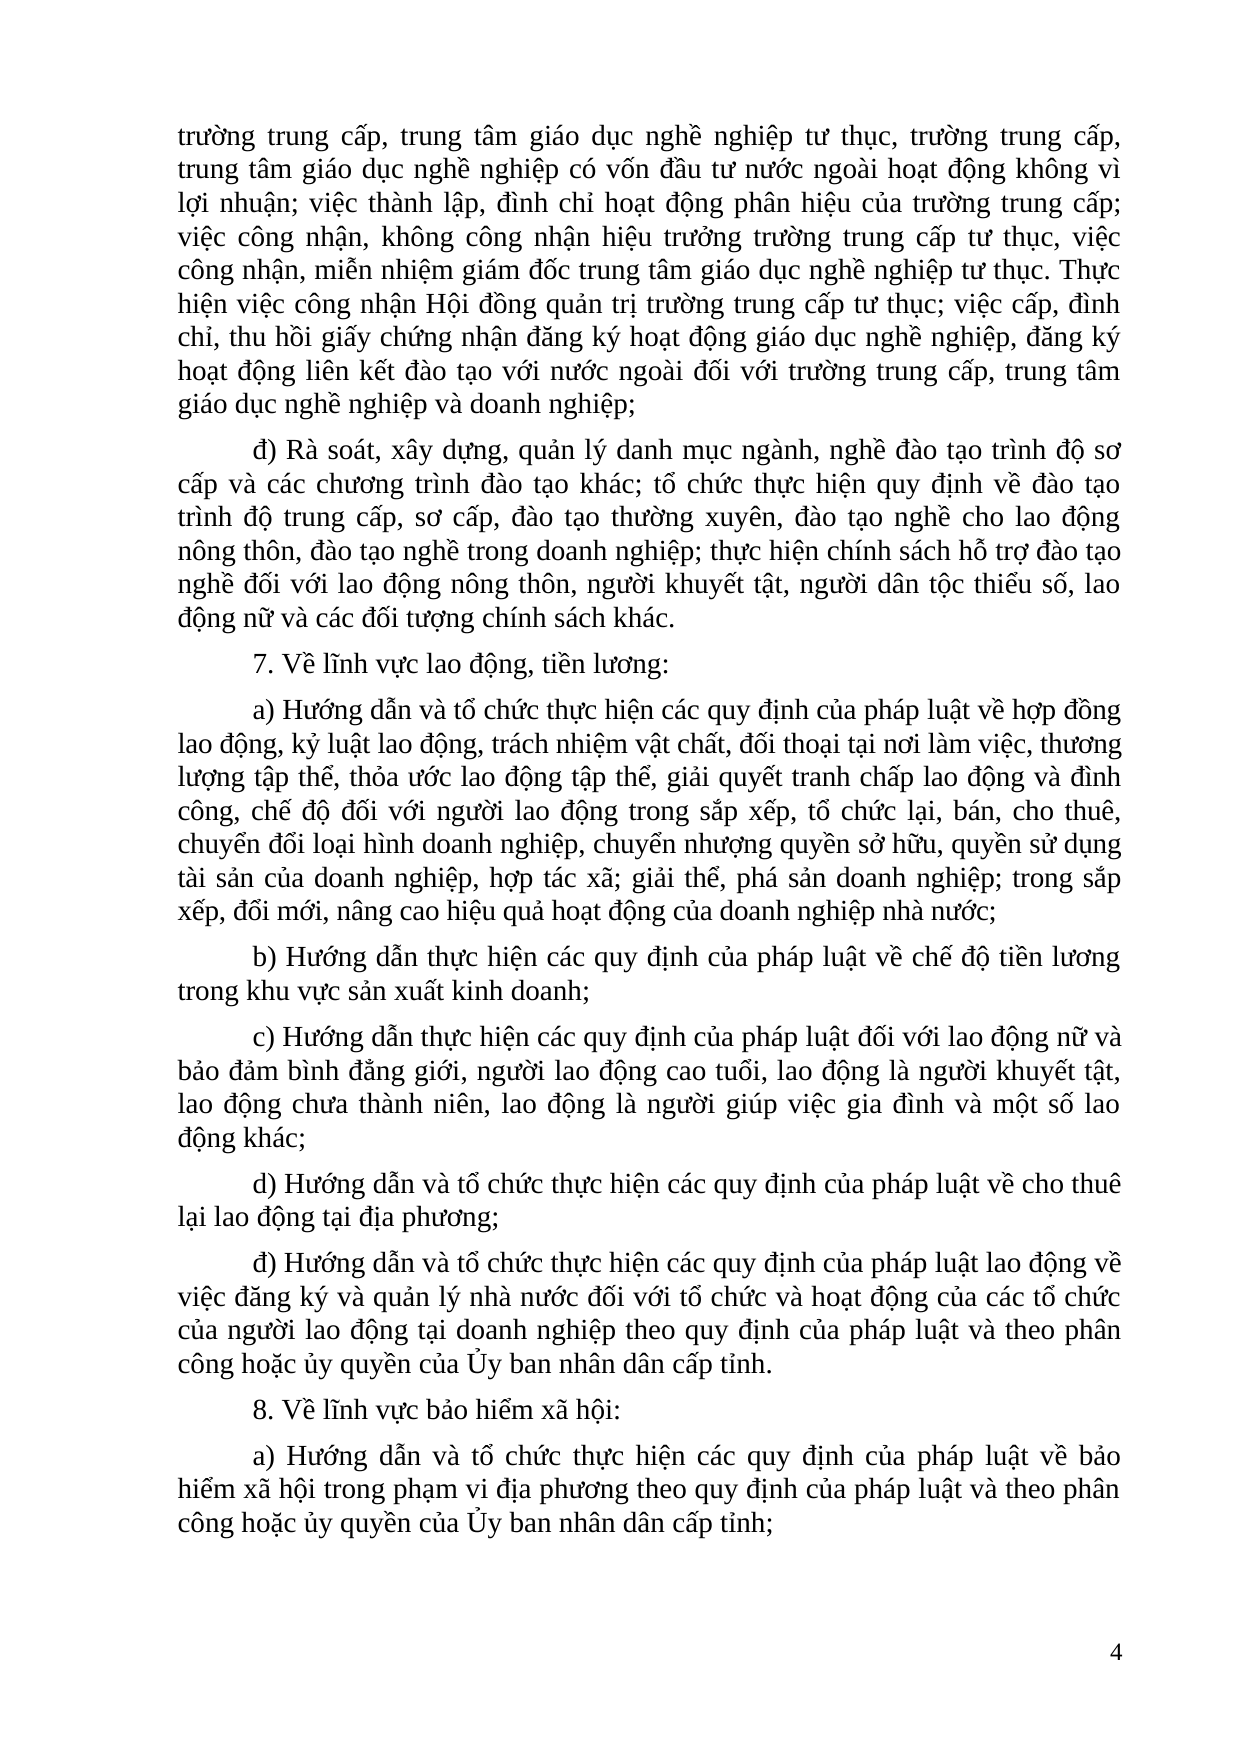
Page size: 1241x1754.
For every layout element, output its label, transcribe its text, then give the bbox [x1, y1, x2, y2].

text a) Hướng dẫn và tổ chức thực hiện các quy định của pháp luật về hợp đồng lao động, kỷ luật lao động, trách nhiệm vật chất, đối thoại tại nơi làm việc, thương lượng tập thể, thỏa ước lao động tập thể, giải quyết tranh chấp lao động và đình công, chế độ đối với người lao động trong sắp xếp, tổ chức lại, bán, cho thuê, chuyển đổi loại hình doanh nghiệp, chuyển nhượng quyền sở hữu, quyền sử dụng tài sản của doanh nghiệp, hợp tác xã; giải thể, phá sản doanh nghiệp; trong sắp xếp, đổi mới, nâng cao hiệu quả hoạt động của doanh nghiệp nhà nước; [177, 692, 1122, 927]
text 8. Về lĩnh vực bảo hiểm xã hội: [177, 1392, 1122, 1426]
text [177, 118, 1122, 420]
text đ) Hướng dẫn và tổ chức thực hiện các quy định của pháp luật lao động về việc đăng ký và quản lý nhà nước đối với tổ chức và hoạt động của các tổ chức của người lao động tại doanh nghiệp theo quy định của pháp luật và theo phân công hoặc ủy quyền của Ủy ban nhân dân cấp tỉnh. [177, 1245, 1122, 1379]
text c) Hướng dẫn thực hiện các quy định của pháp luật đối với lao động nữ và bảo đảm bình đẳng giới, người lao động cao tuổi, lao động là người khuyết tật, lao động chưa thành niên, lao động là người giúp việc gia đình và một số lao động khác; [177, 1019, 1122, 1153]
text 7. Về lĩnh vực lao động, tiền lương: [177, 646, 1122, 680]
text d) Hướng dẫn và tổ chức thực hiện các quy định của pháp luật về cho thuê lại lao động tại địa phương; [177, 1166, 1122, 1233]
text a) Hướng dẫn và tổ chức thực hiện các quy định của pháp luật về bảo hiểm xã hội trong phạm vi địa phương theo quy định của pháp luật và theo phân công hoặc ủy quyền của Ủy ban nhân dân cấp tỉnh; [177, 1438, 1122, 1539]
text b) Hướng dẫn thực hiện các quy định của pháp luật về chế độ tiền lương trong khu vực sản xuất kinh doanh; [177, 939, 1122, 1007]
text đ) Rà soát, xây dựng, quản lý danh mục ngành, nghề đào tạo trình độ sơ cấp và các chương trình đào tạo khác; tổ chức thực hiện quy định về đào tạo trình độ trung cấp, sơ cấp, đào tạo thường xuyên, đào tạo nghề cho lao động nông thôn, đào tạo nghề trong doanh nghiệp; thực hiện chính sách hỗ trợ đào tạo nghề đối với lao động nông thôn, người khuyết tật, người dân tộc thiểu số, lao động nữ và các đối tượng chính sách khác. [177, 432, 1122, 634]
